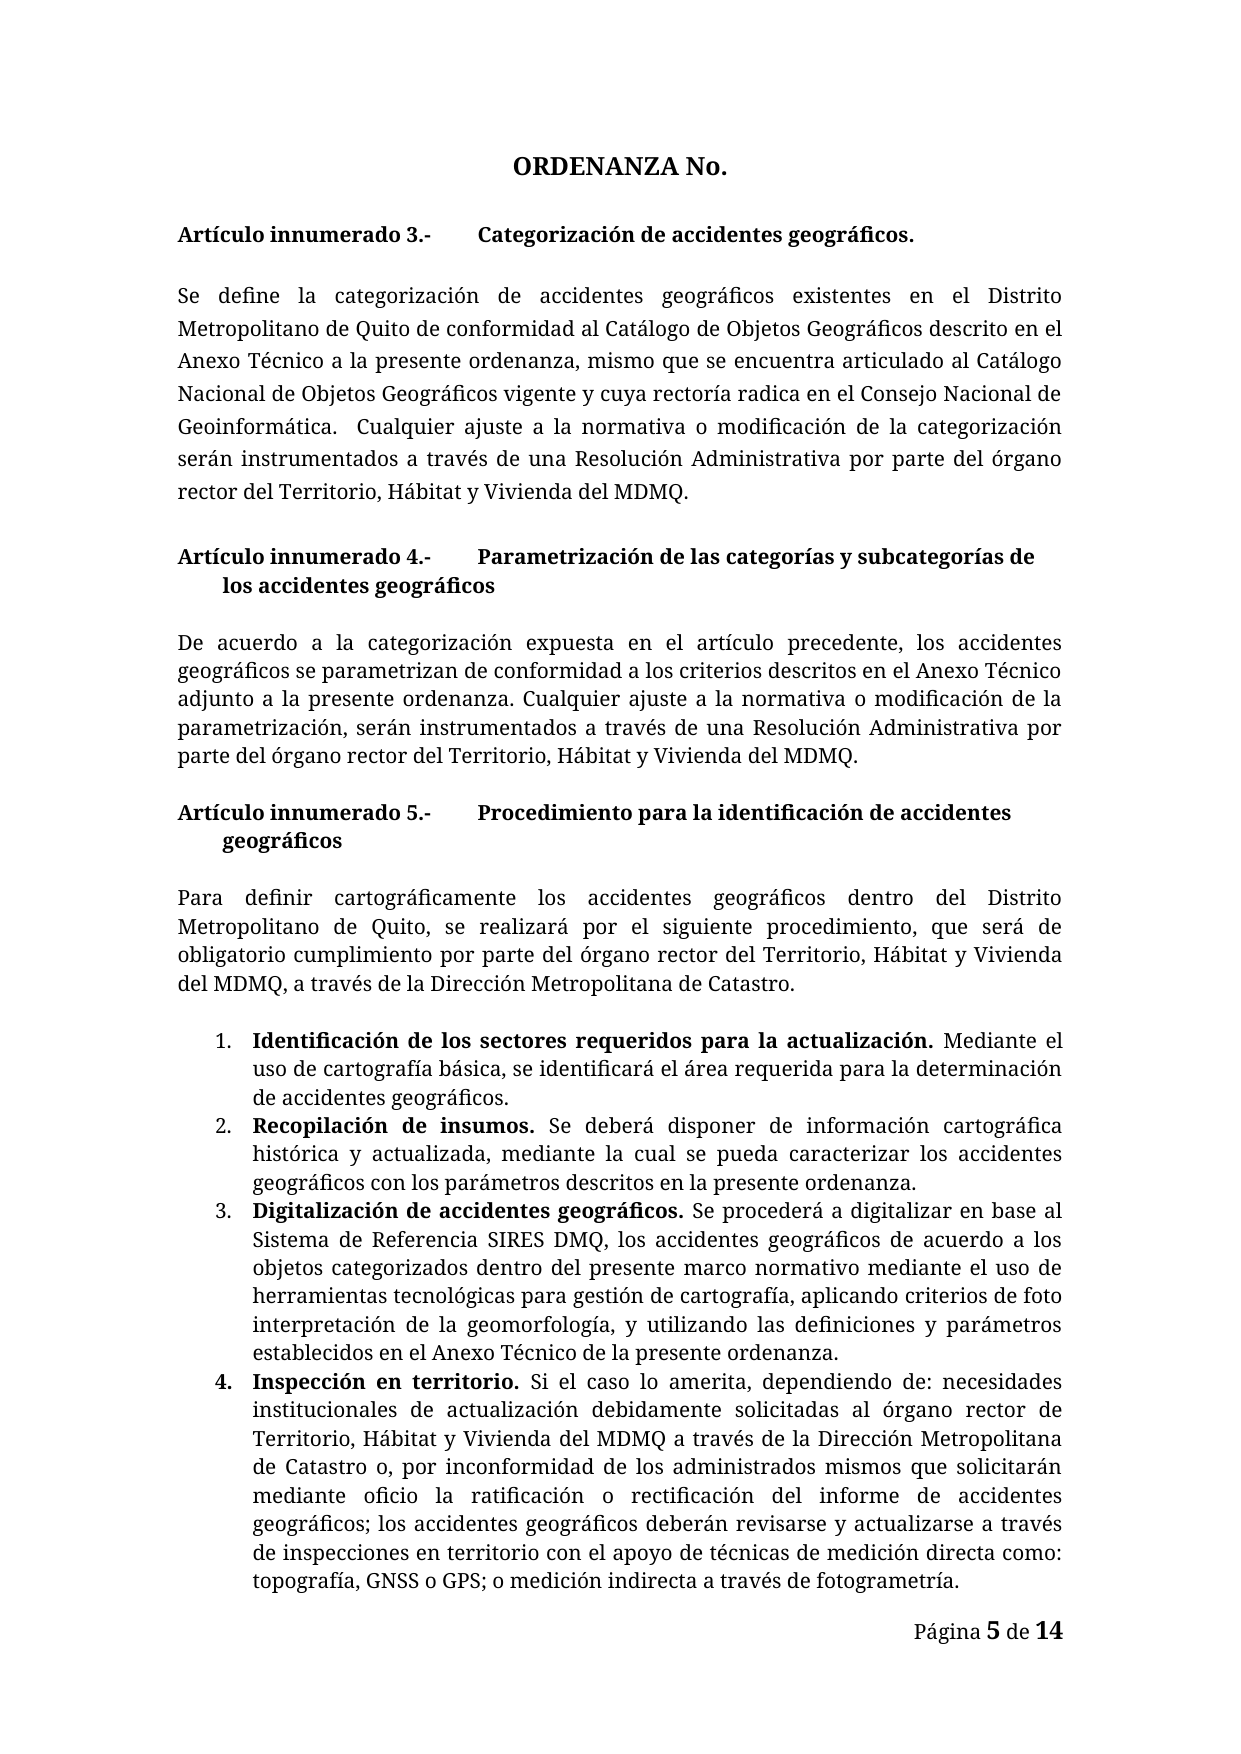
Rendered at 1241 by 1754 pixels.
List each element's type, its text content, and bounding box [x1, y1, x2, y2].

list Identificación de los sectores requeridos para la actualización. Mediante el uso de cartografía básica, se identificará el área requerida para la determinación de accidentes geográficos. [215, 1026, 1063, 1111]
list Recopilación de insumos. Se deberá disponer de información cartográfica histórica y actualizada, mediante la cual se pueda caracterizar los accidentes geográficos con los parámetros descritos en la presente ordenanza. [215, 1111, 1063, 1196]
text Se define la categorización de accidentes geográficos existentes en el Distrito Metropolitano de Quito de conformidad al Catálogo de Objetos Geográficos descrito en el Anexo Técnico a la presente ordenanza, mismo que se encuentra articulado al Catálogo Nacional de Objetos Geográficos vigente y cuya rectoría radica en el Consejo Nacional de Geoinformática. Cualquier ajuste a la normativa o modificación de la categorización serán instrumentados a través de una Resolución Administrativa por parte del órgano rector del Territorio, Hábitat y Vivienda del MDMQ. [177, 281, 1063, 506]
list Inspección en territorio. Si el caso lo amerita, dependiendo de: necesidades institucionales de actualización debidamente solicitadas al órgano rector de Territorio, Hábitat y Vivienda del MDMQ a través de la Dirección Metropolitana de Catastro o, por inconformidad de los administrados mismos que solicitarán mediante oficio la ratificación o rectificación del informe de accidentes geográficos; los accidentes geográficos deberán revisarse y actualizarse a través de inspecciones en territorio con el apoyo de técnicas de medición directa como: topografía, GNSS o GPS; o medición indirecta a través de fotogrametría. [215, 1367, 1063, 1594]
subtitle Categorización de accidentes geográficos. [177, 220, 1063, 249]
subtitle Parametrización de las categorías y subcategorías de los accidentes geográficos [177, 542, 1063, 599]
text Para definir cartográficamente los accidentes geográficos dentro del Distrito Metropolitano de Quito, se realizará por el siguiente procedimiento, que será de obligatorio cumplimiento por parte del órgano rector del Territorio, Hábitat y Vivienda del MDMQ, a través de la Dirección Metropolitana de Catastro. [177, 883, 1063, 997]
subtitle Procedimiento para la identificación de accidentes geográficos [177, 798, 1063, 855]
list Digitalización de accidentes geográficos. Se procederá a digitalizar en base al Sistema de Referencia SIRES DMQ, los accidentes geográficos de acuerdo a los objetos categorizados dentro del presente marco normativo mediante el uso de herramientas tecnológicas para gestión de cartografía, aplicando criterios de foto interpretación de la geomorfología, y utilizando las definiciones y parámetros establecidos en el Anexo Técnico de la presente ordenanza. [215, 1196, 1063, 1367]
text De acuerdo a la categorización expuesta en el artículo precedente, los accidentes geográficos se parametrizan de conformidad a los criterios descritos en el Anexo Técnico adjunto a la presente ordenanza. Cualquier ajuste a la normativa o modificación de la parametrización, serán instrumentados a través de una Resolución Administrativa por parte del órgano rector del Territorio, Hábitat y Vivienda del MDMQ. [177, 628, 1063, 770]
